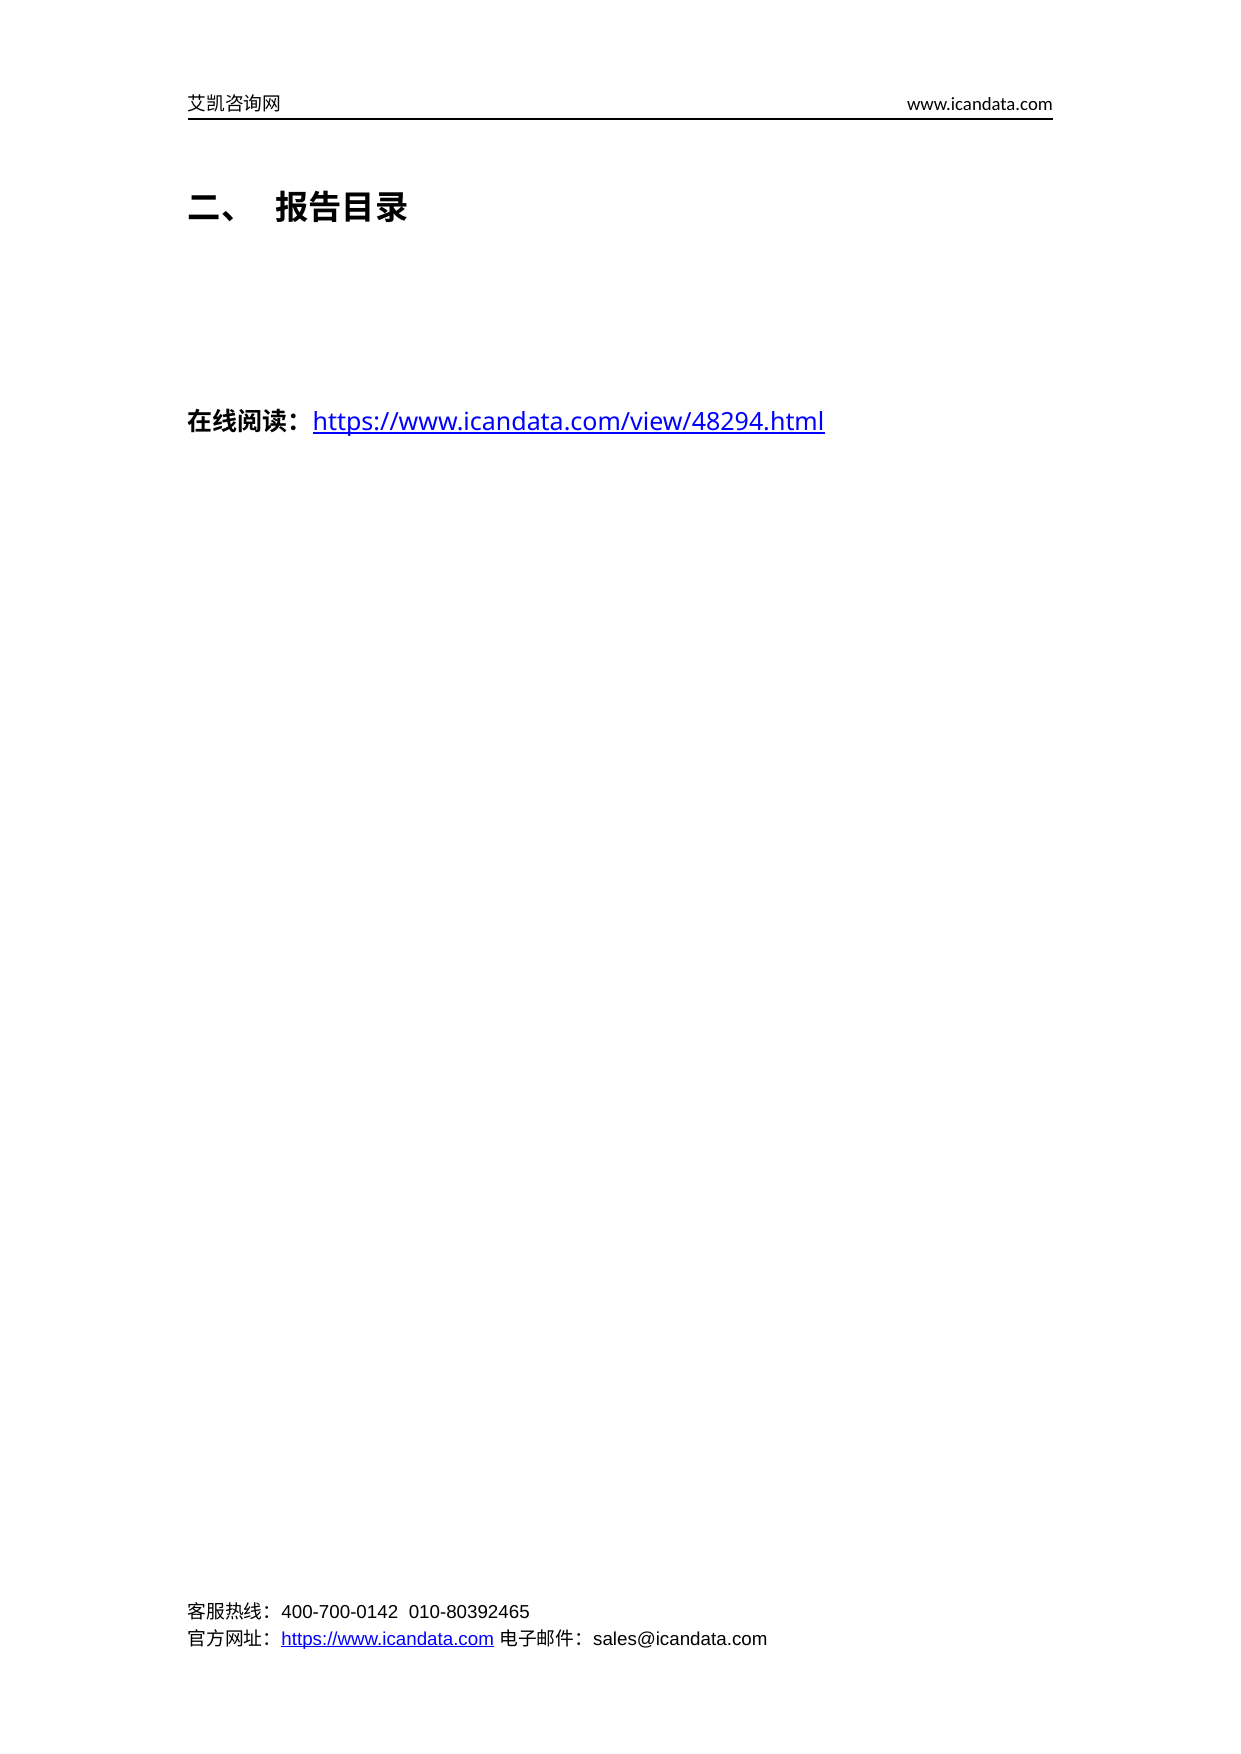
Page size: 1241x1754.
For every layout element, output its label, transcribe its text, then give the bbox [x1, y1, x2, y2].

text 在线阅读：https://www.icandata.com/view/48294.html [187, 387, 1053, 452]
subtitle 报告目录 [187, 172, 1053, 237]
